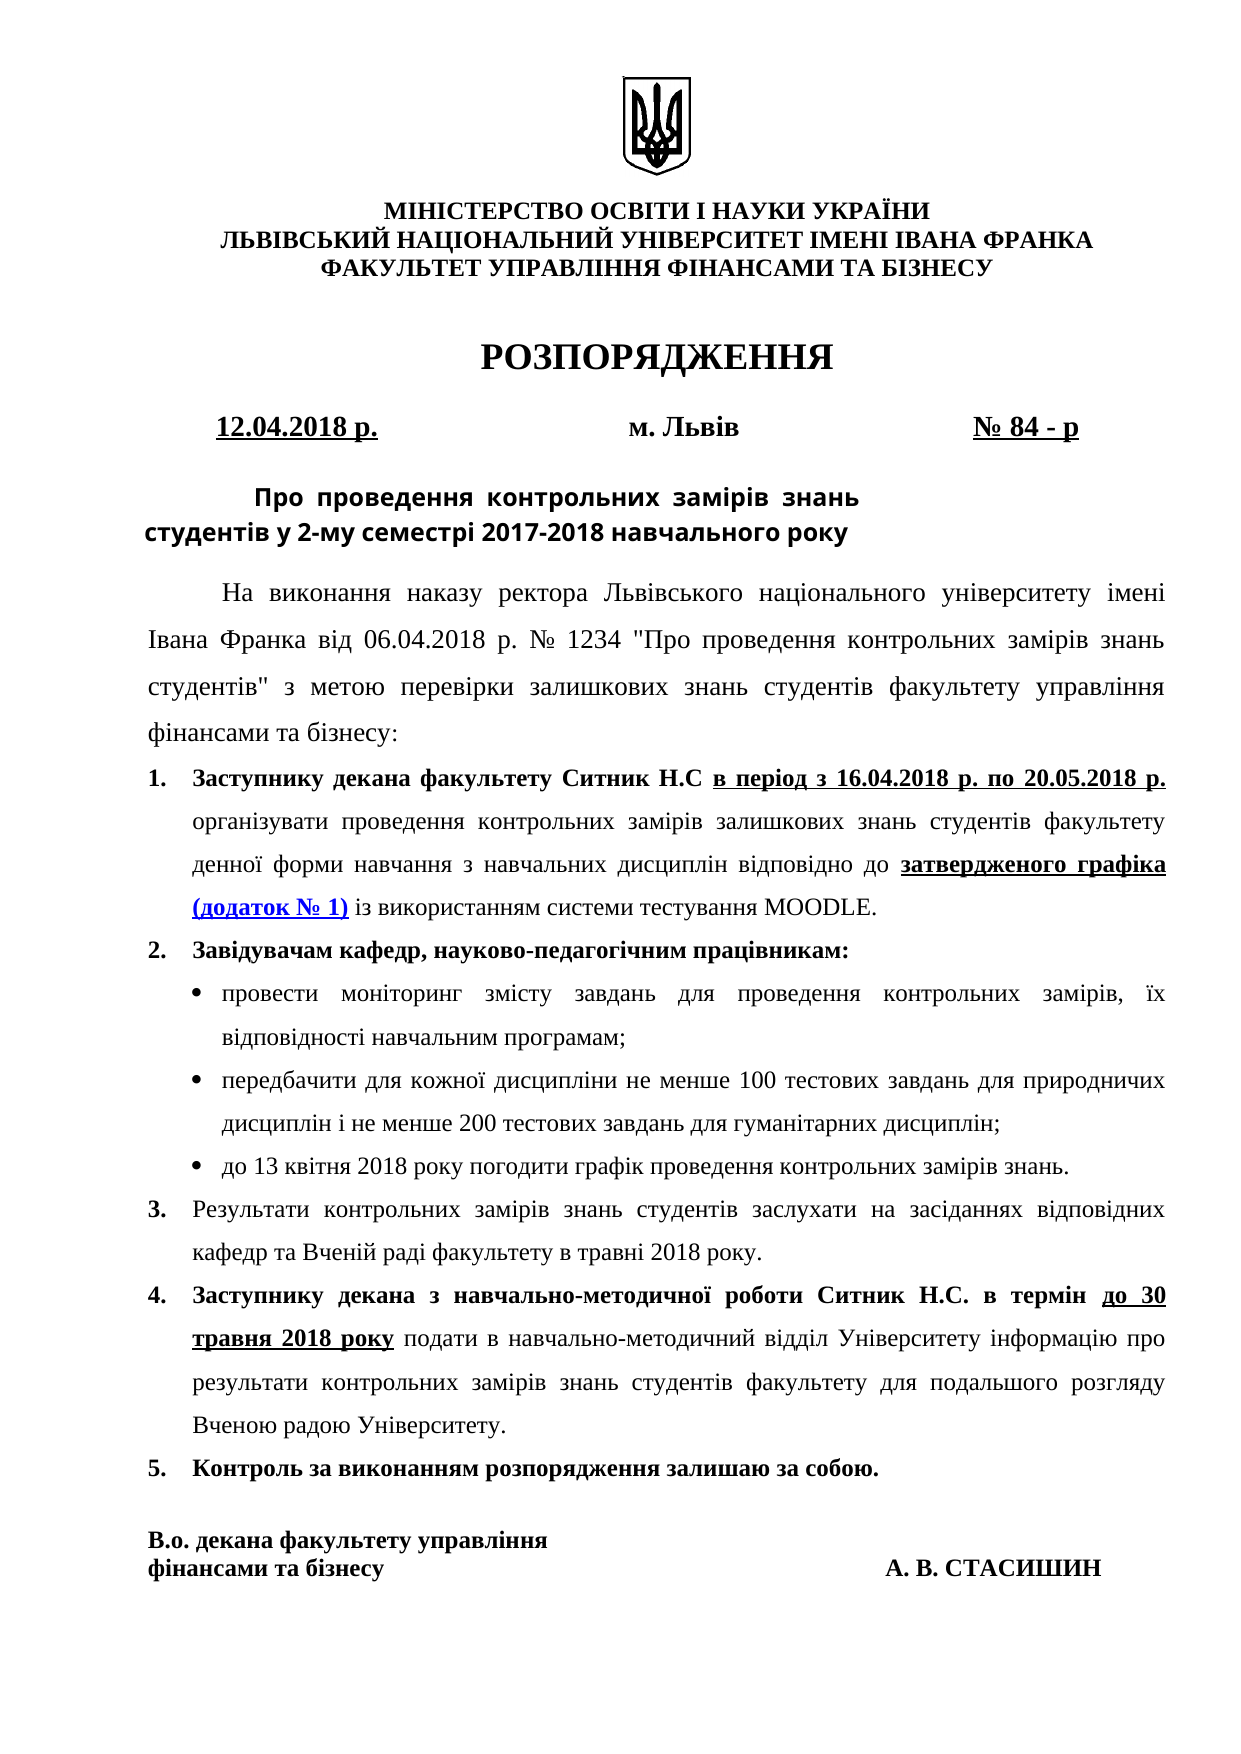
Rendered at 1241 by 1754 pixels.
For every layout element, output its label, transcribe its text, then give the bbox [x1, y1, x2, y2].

list Заступнику декана факультету Ситник Н.С в період з 16.04.2018 р. по 20.05.2018 р. організувати проведення контрольних замірів залишкових знань студентів факультету денної форми навчання з навчальних дисциплін відповідно до затвердженого графіка (додаток № 1) із використанням системи тестування MOODLE. [148, 763, 1166, 921]
text ЛЬВІВСЬКИЙ НАЦІОНАЛЬНИЙ УНІВЕРСИТЕТ ІМЕНІ ІВАНА ФРАНКА [148, 225, 1166, 253]
text фінансами та бізнесу А. В. Стасишин [148, 1553, 1166, 1582]
list до 13 квітня 2018 року погодити графік проведення контрольних замірів знань. [192, 1151, 1166, 1180]
text МІНІСТЕРСТВО ОСВІТИ І НАУКИ УКРАЇНИ [148, 196, 1166, 225]
table_header [136, 480, 882, 576]
text ФАКУЛЬТЕТ УПРАВЛІННЯ ФІНАНСАМИ ТА БІЗНЕСУ [148, 253, 1166, 282]
table_header № 84 - р [847, 397, 1178, 455]
list провести моніторинг змісту завдань для проведення контрольних замірів, їх відповідності навчальним програмам; [192, 978, 1166, 1050]
text На виконання наказу ректора Львівського національного університету імені Івана Франка від 06.04.2018 р. № 1234 "Про проведення контрольних замірів знань студентів" з метою перевірки залишкових знань студентів факультету управління фінансами та бізнесу: [148, 576, 1166, 747]
text В.о. декана факультету управління [148, 1525, 1166, 1553]
table_header м. Львів [493, 397, 847, 455]
list Результати контрольних замірів знань студентів заслухати на засіданнях відповідних кафедр та Вченій раді факультету в травні 2018 року. [148, 1194, 1166, 1266]
list передбачити для кожної дисципліни не менше 100 тестових завдань для природничих дисциплін і не менше 200 тестових завдань для гуманітарних дисциплін; [192, 1065, 1166, 1137]
text РОЗПОРЯДЖЕННЯ [148, 334, 1166, 377]
table_header 12.04.2018 р. [148, 397, 493, 455]
picture [621, 76, 693, 177]
list Заступнику декана з навчально-методичної роботи Ситник Н.С. в термін до 30 травня 2018 року подати в навчально-методичний відділ Університету інформацію про результати контрольних замірів знань студентів факультету для подальшого розгляду Вченою радою Університету. [148, 1280, 1166, 1438]
list Завідувачам кафедр, науково-педагогічним працівникам: [148, 935, 1166, 964]
list Контроль за виконанням розпорядження залишаю за собою. [148, 1453, 1166, 1482]
